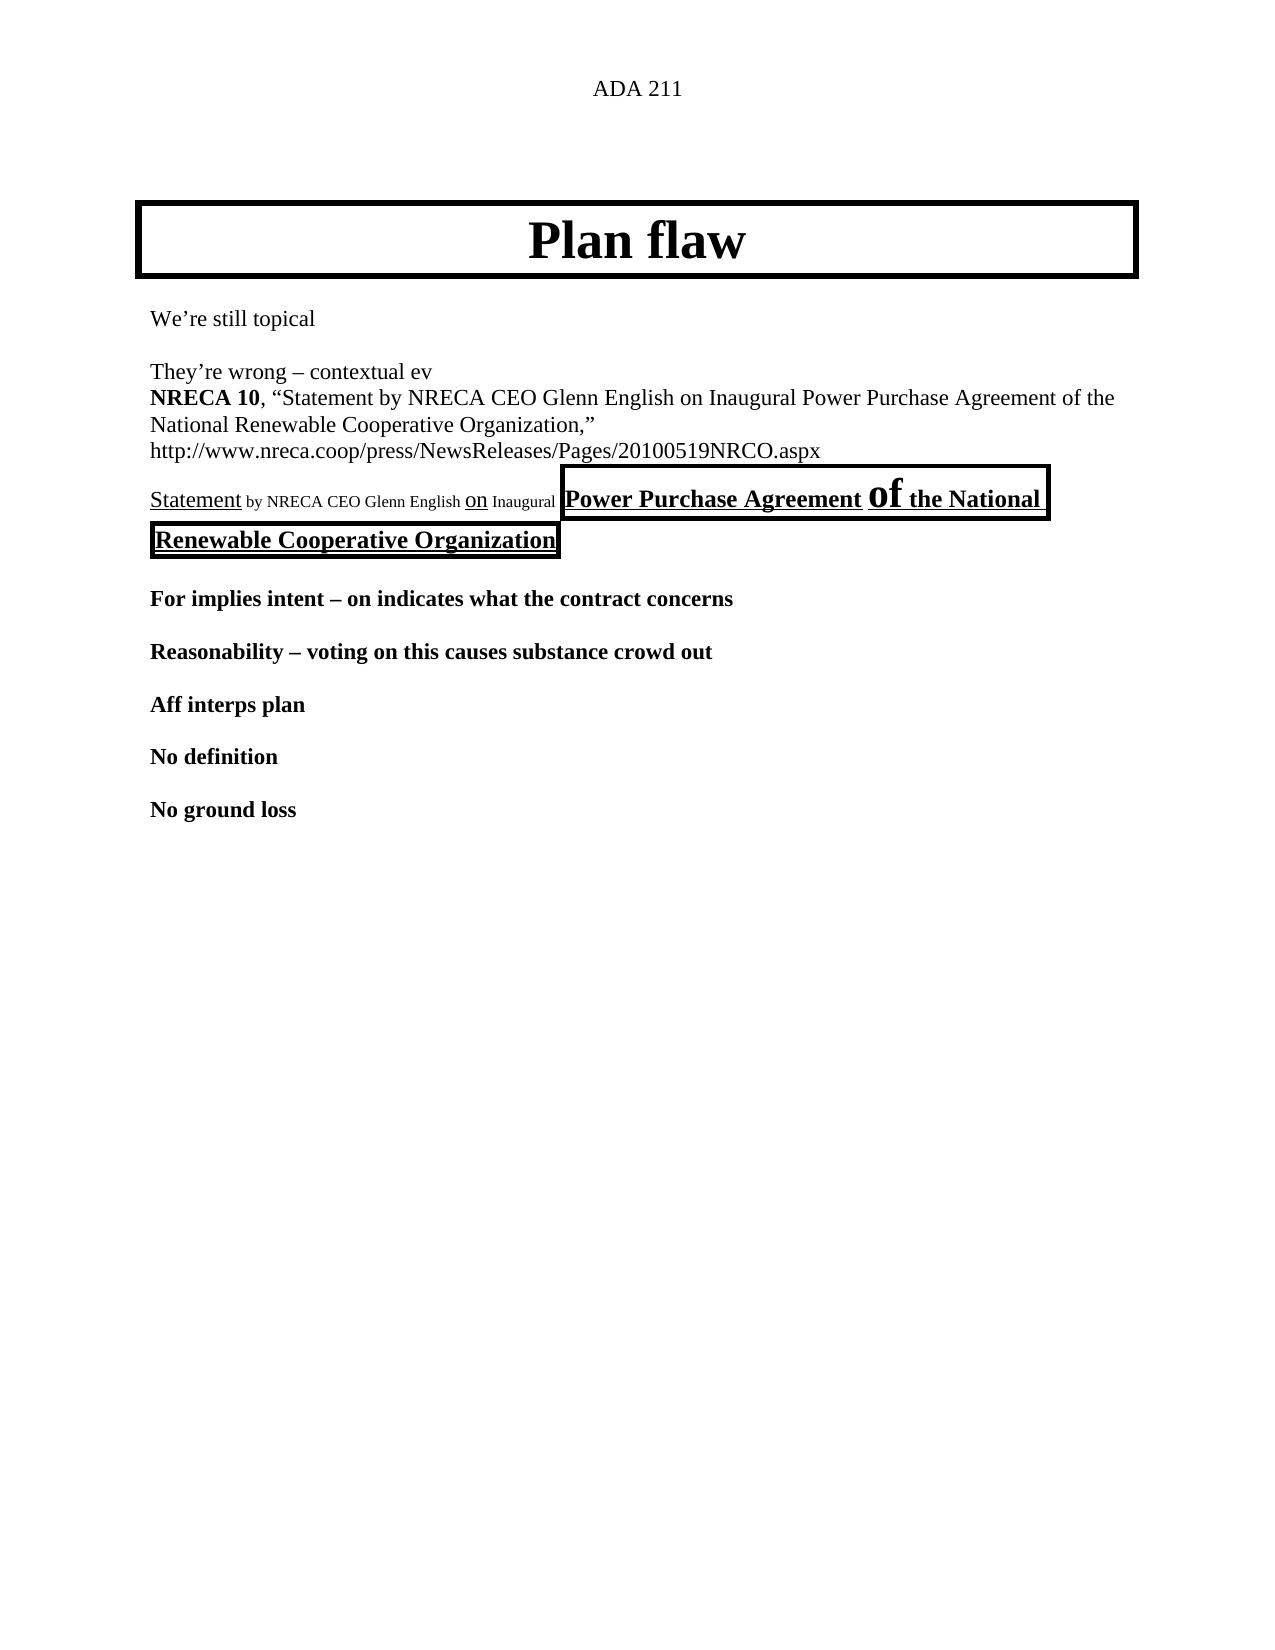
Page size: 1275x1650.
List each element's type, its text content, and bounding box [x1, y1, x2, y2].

text Reasonability – voting on this causes substance crowd out [150, 638, 1125, 664]
text Aff interps plan [150, 691, 1125, 717]
text We’re still topical [150, 305, 1125, 332]
text NRECA 10, “Statement by NRECA CEO Glenn English on Inaugural Power Purchase Agreement of the National Renewable Cooperative Organization,” [150, 384, 1125, 437]
text Statement by NRECA CEO Glenn English on Inaugural Power Purchase Agreement of the National Renewable Cooperative Organization [561, 463, 1125, 559]
text No definition [150, 743, 1125, 770]
text Statement by NRECA CEO Glenn English on Inaugural Power Purchase Agreement of the National Renewable Cooperative Organization [155, 526, 556, 550]
text They’re wrong – contextual ev [150, 358, 1125, 384]
text No ground loss [150, 796, 1125, 822]
subtitle Plan flaw [142, 206, 1133, 273]
text Statement by NRECA CEO Glenn English on Inaugural Power Purchase Agreement of the National Renewable Cooperative Organization [150, 463, 1050, 521]
text http://www.nreca.coop/press/NewsReleases/Pages/20100519NRCO.aspx [150, 437, 1125, 463]
text For implies intent – on indicates what the contract concerns [150, 585, 1125, 612]
